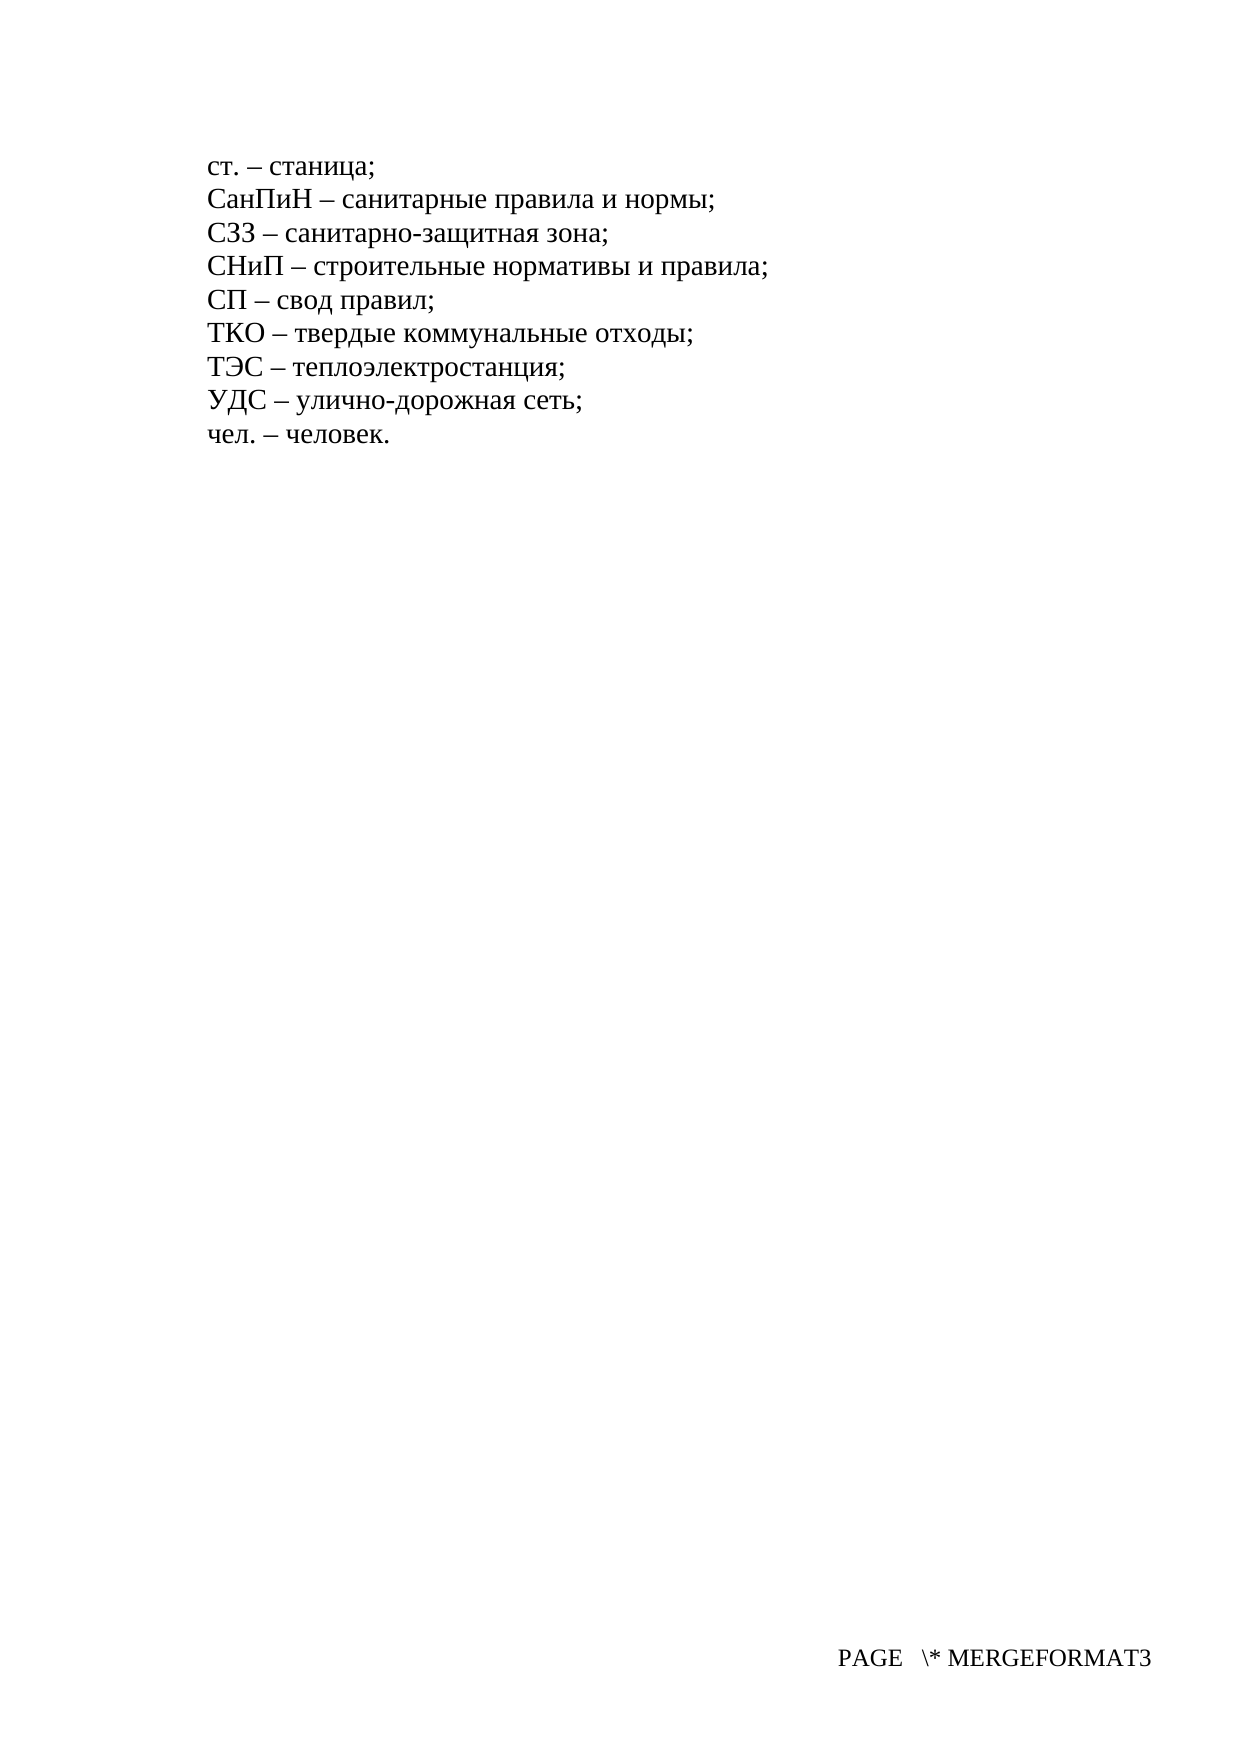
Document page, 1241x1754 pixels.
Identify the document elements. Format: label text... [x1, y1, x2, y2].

text СЗЗ – санитарно-защитная зона; [148, 215, 1152, 248]
text СП – свод правил; [148, 282, 1152, 315]
text ТКО – твердые коммунальные отходы; [148, 315, 1152, 349]
text чел. – человек. [148, 416, 1152, 449]
text ТЭС – теплоэлектростанция; [148, 349, 1152, 382]
text ст. – станица; [148, 148, 1152, 181]
text СанПиН – санитарные правила и нормы; [148, 181, 1152, 215]
text СНиП – строительные нормативы и правила; [148, 248, 1152, 282]
text УДС – улично-дорожная сеть; [148, 382, 1152, 416]
